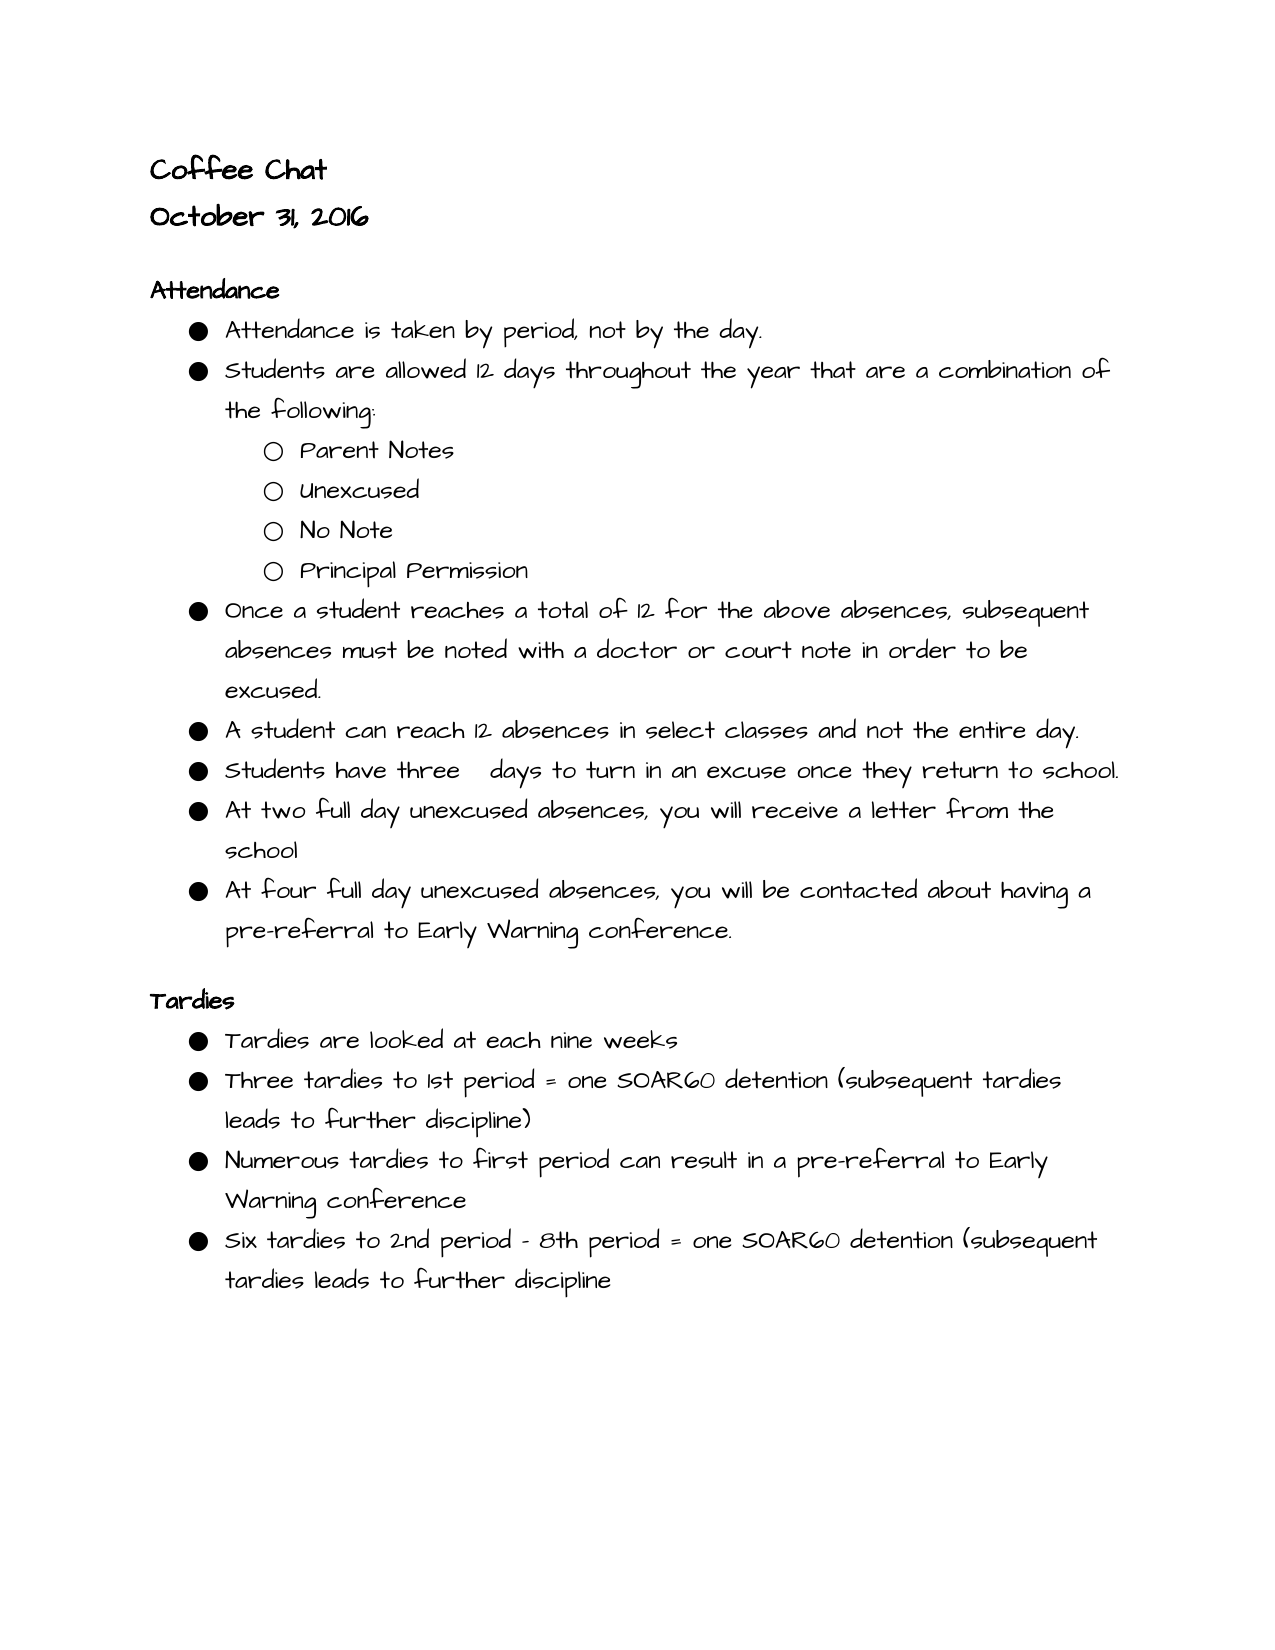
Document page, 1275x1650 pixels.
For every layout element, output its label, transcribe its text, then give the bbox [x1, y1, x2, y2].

text Coffee Chat [150, 150, 1125, 191]
list Attendance is taken by period, not by the day. [187, 313, 1125, 348]
list At four full day unexcused absences, you will be contacted about having a pre-referral to Early Warning conference. [187, 873, 1125, 948]
list Principal Permission [262, 553, 1125, 588]
list Numerous tardies to first period can result in a pre-referral to Early Warning conference [187, 1143, 1125, 1218]
list Parent Notes [262, 433, 1125, 468]
text October 31, 2016 [150, 197, 1125, 237]
list A student can reach 12 absences in select classes and not the entire day. [187, 713, 1125, 748]
list Students are allowed 12 days throughout the year that are a combination of the following: [187, 353, 1125, 428]
text Tardies [150, 983, 1125, 1018]
list At two full day unexcused absences, you will receive a letter from the school [187, 793, 1125, 868]
list Students have three days to turn in an excuse once they return to school. [187, 753, 1125, 788]
list No Note [262, 513, 1125, 548]
list Once a student reaches a total of 12 for the above absences, subsequent absences must be noted with a doctor or court note in order to be excused. [187, 593, 1125, 708]
list Unexcused [262, 473, 1125, 508]
list Tardies are looked at each nine weeks [187, 1023, 1125, 1058]
text Attendance [150, 273, 1125, 308]
list Three tardies to 1st period = one SOAR60 detention (subsequent tardies leads to further discipline) [187, 1063, 1125, 1138]
list Six tardies to 2nd period - 8th period = one SOAR60 detention (subsequent tardies leads to further discipline [187, 1223, 1125, 1298]
